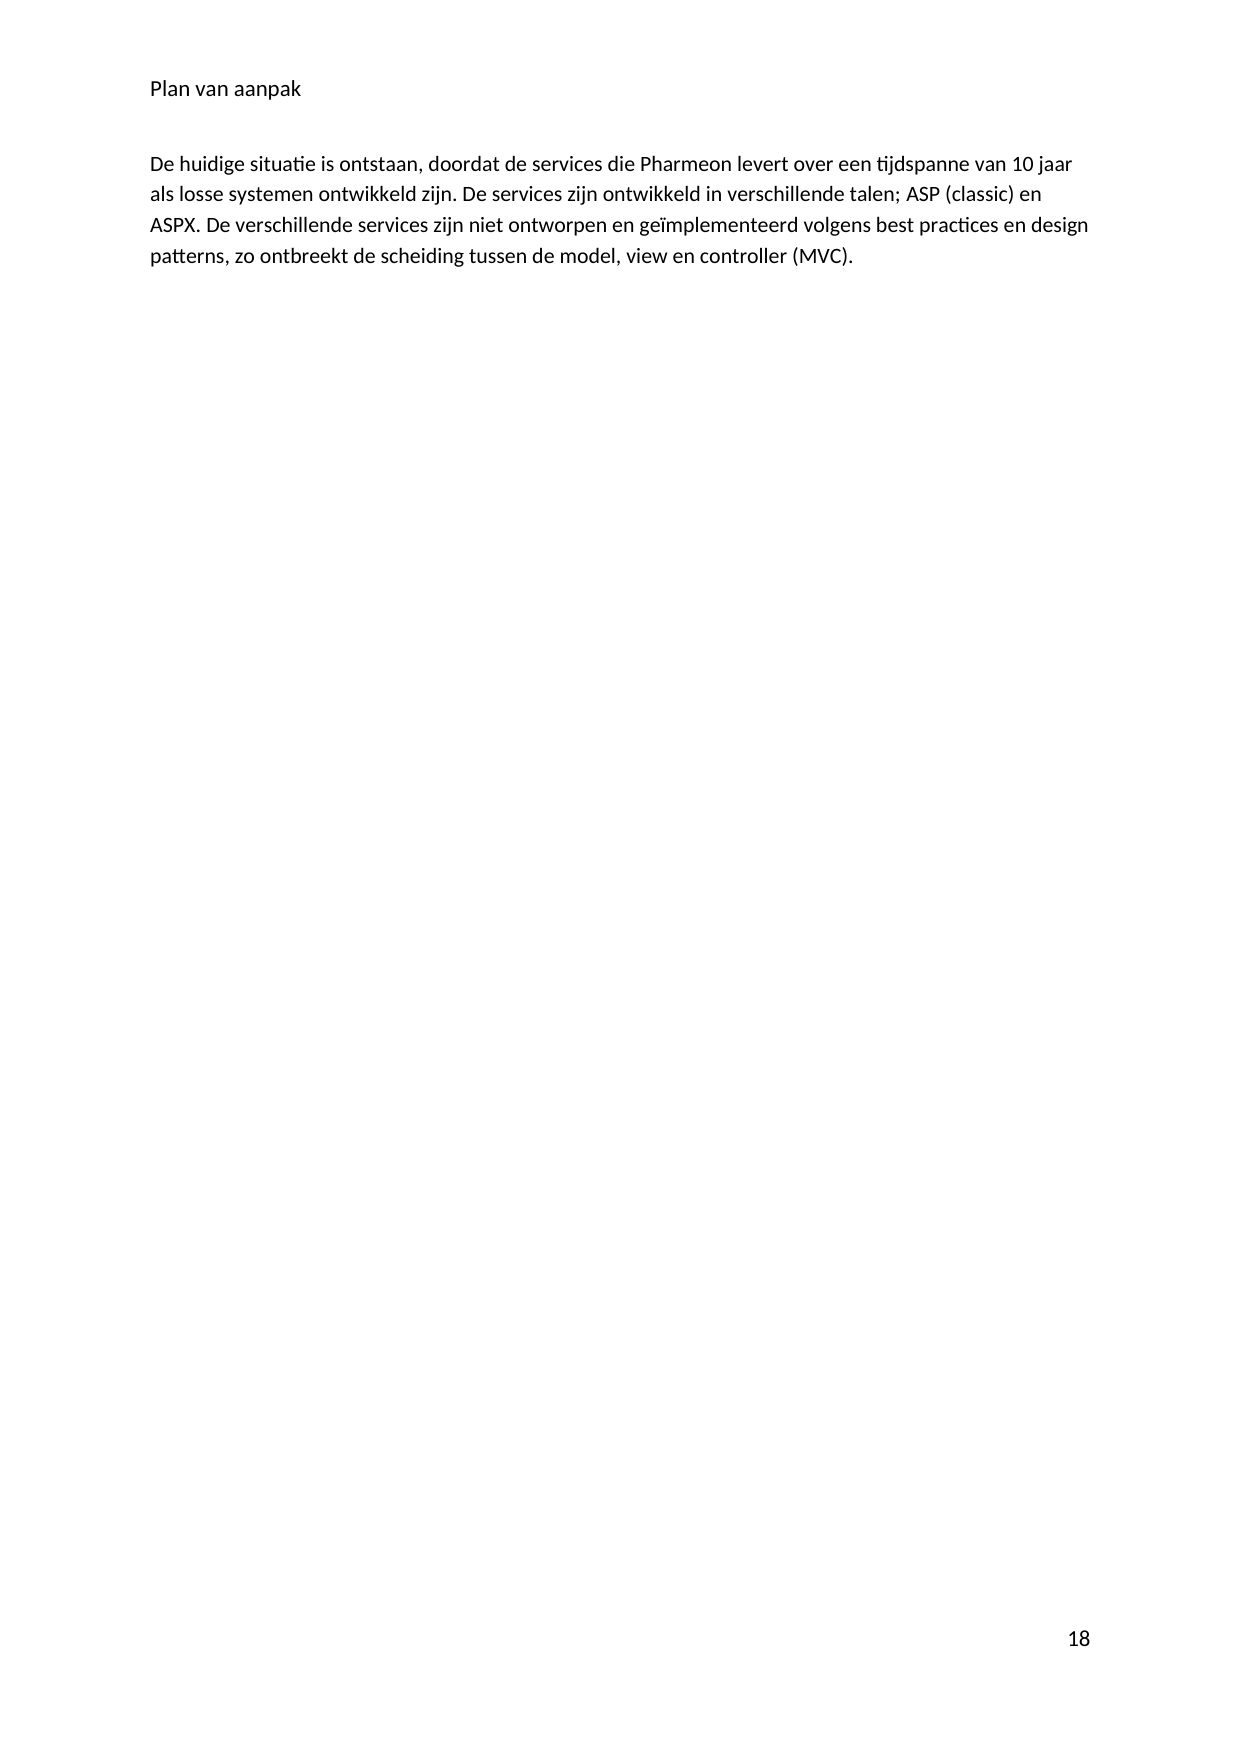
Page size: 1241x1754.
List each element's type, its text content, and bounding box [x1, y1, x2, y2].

text De huidige situatie is ontstaan, doordat de services die Pharmeon levert over een tijdspanne van 10 jaar als losse systemen ontwikkeld zijn. De services zijn ontwikkeld in verschillende talen; ASP (classic) en ASPX. De verschillende services zijn niet ontworpen en geïmplementeerd volgens best practices en design patterns, zo ontbreekt de scheiding tussen de model, view en controller (MVC). [150, 150, 1090, 268]
